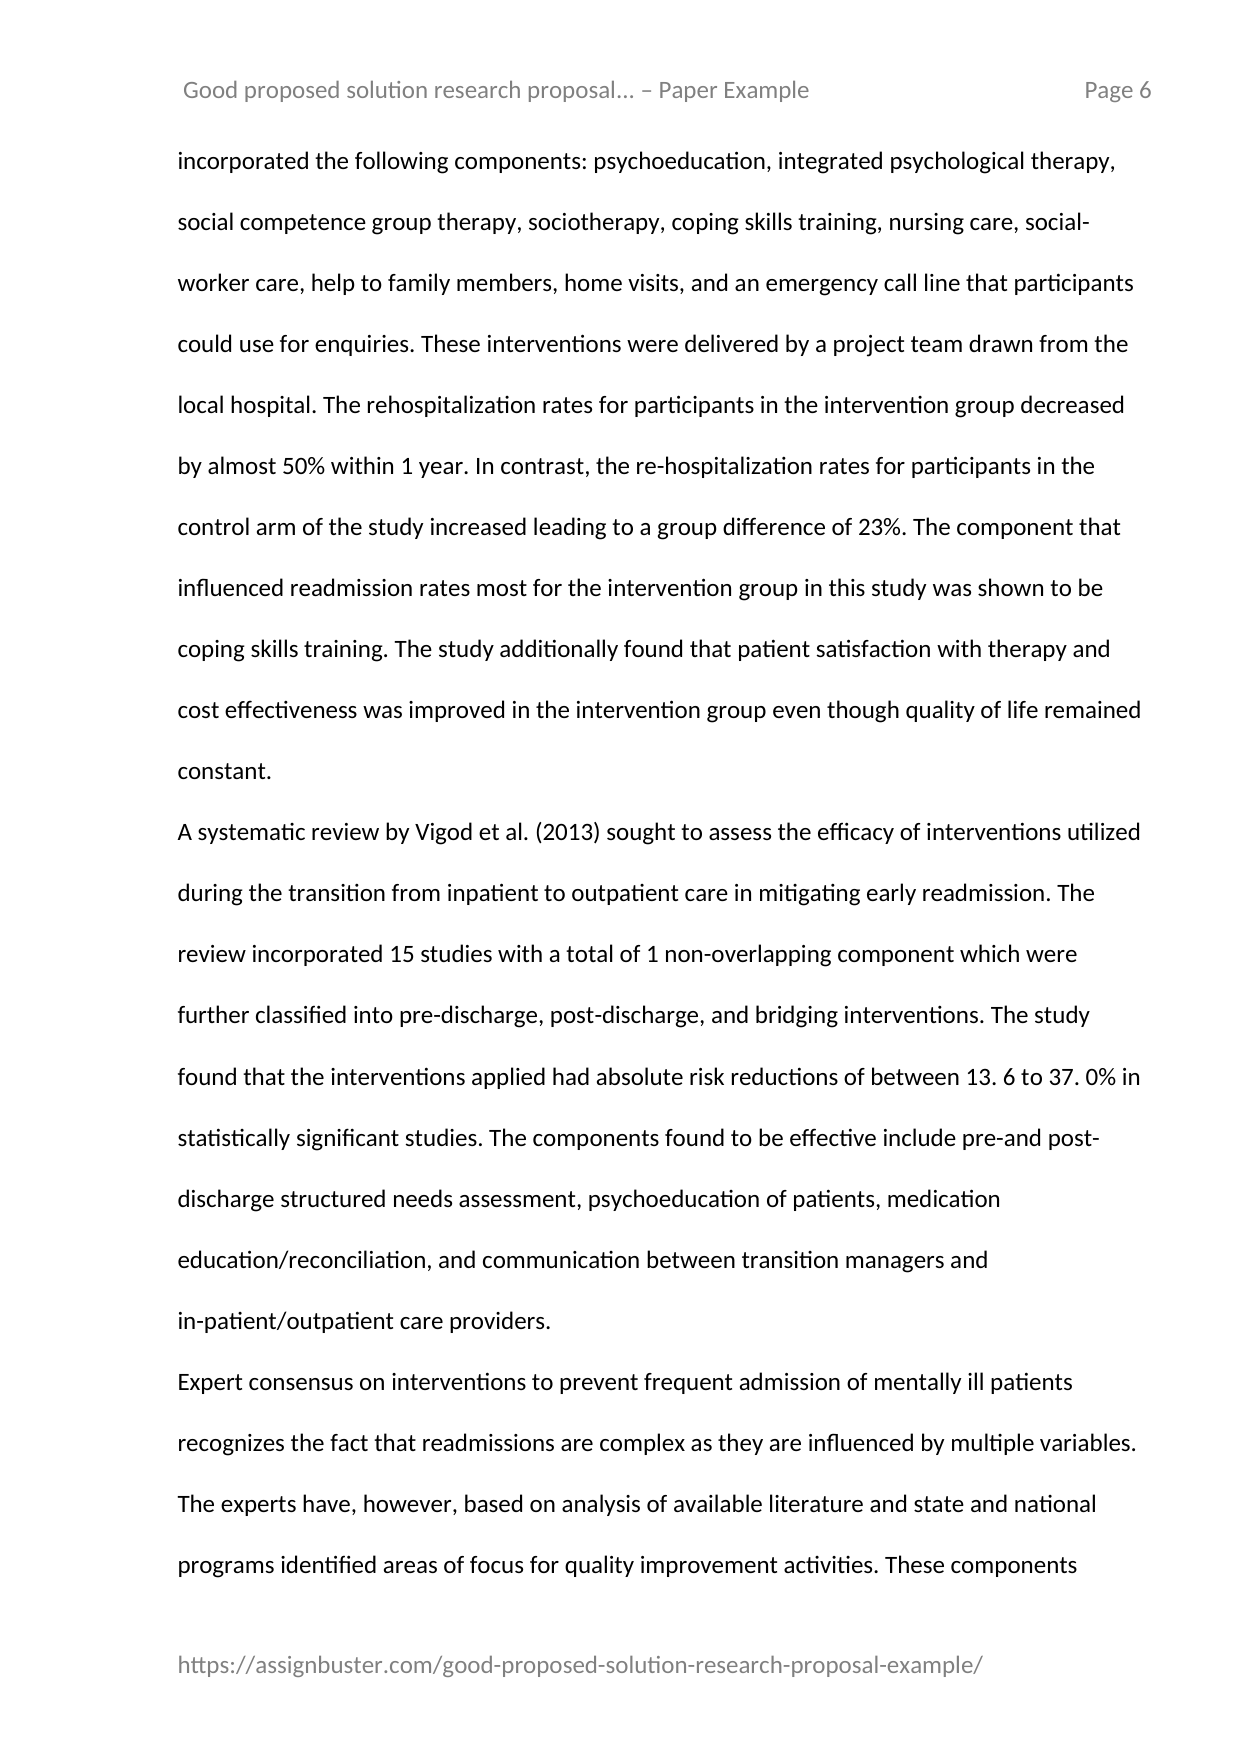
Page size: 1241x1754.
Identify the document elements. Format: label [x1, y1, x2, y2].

text [177, 145, 1152, 1579]
